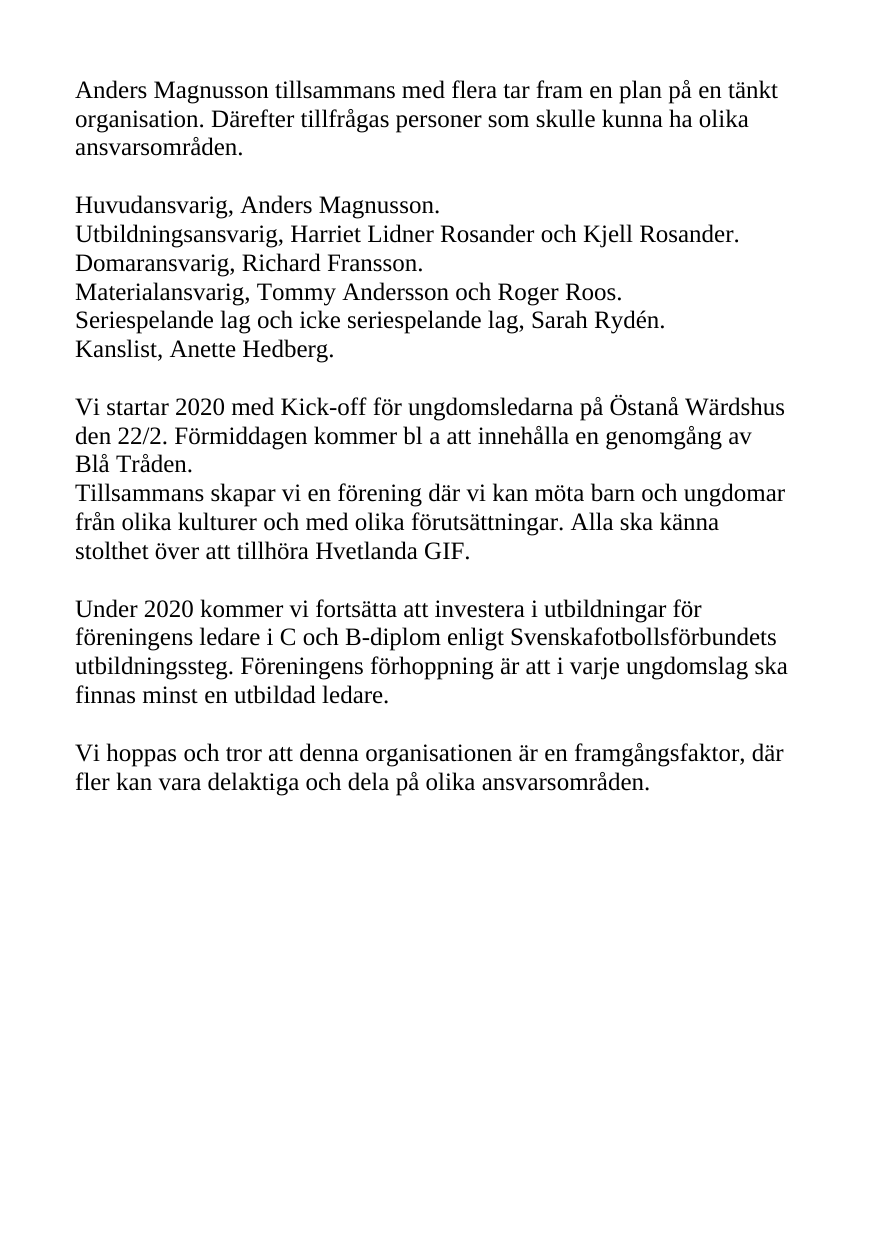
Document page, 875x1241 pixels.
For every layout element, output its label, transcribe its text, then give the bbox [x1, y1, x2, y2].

text Vi hoppas och tror att denna organisationen är en framgångsfaktor, där fler kan vara delaktiga och dela på olika ansvarsområden. [75, 738, 799, 795]
text Anders Magnusson tillsammans med flera tar fram en plan på en tänkt organisation. Därefter tillfrågas personer som skulle kunna ha olika ansvarsområden. [75, 75, 799, 161]
text Huvudansvarig, Anders Magnusson. Utbildningsansvarig, Harriet Lidner Rosander och Kjell Rosander. Domaransvarig, Richard Fransson. Materialansvarig, Tommy Andersson och Roger Roos. Seriespelande lag och icke seriespelande lag, Sarah Rydén. Kanslist, Anette Hedberg. [75, 190, 799, 363]
text Vi startar 2020 med Kick-off för ungdomsledarna på Östanå Wärdshus den 22/2. Förmiddagen kommer bl a att innehålla en genomgång av Blå Tråden. Tillsammans skapar vi en förening där vi kan möta barn och ungdomar från olika kulturer och med olika förutsättningar. Alla ska känna stolthet över att tillhöra Hvetlanda GIF. [75, 392, 799, 564]
text Under 2020 kommer vi fortsätta att investera i utbildningar för föreningens ledare i C och B-diplom enligt Svenskafotbollsförbundets utbildningssteg. Föreningens förhoppning är att i varje ungdomslag ska finnas minst en utbildad ledare. [75, 594, 799, 709]
